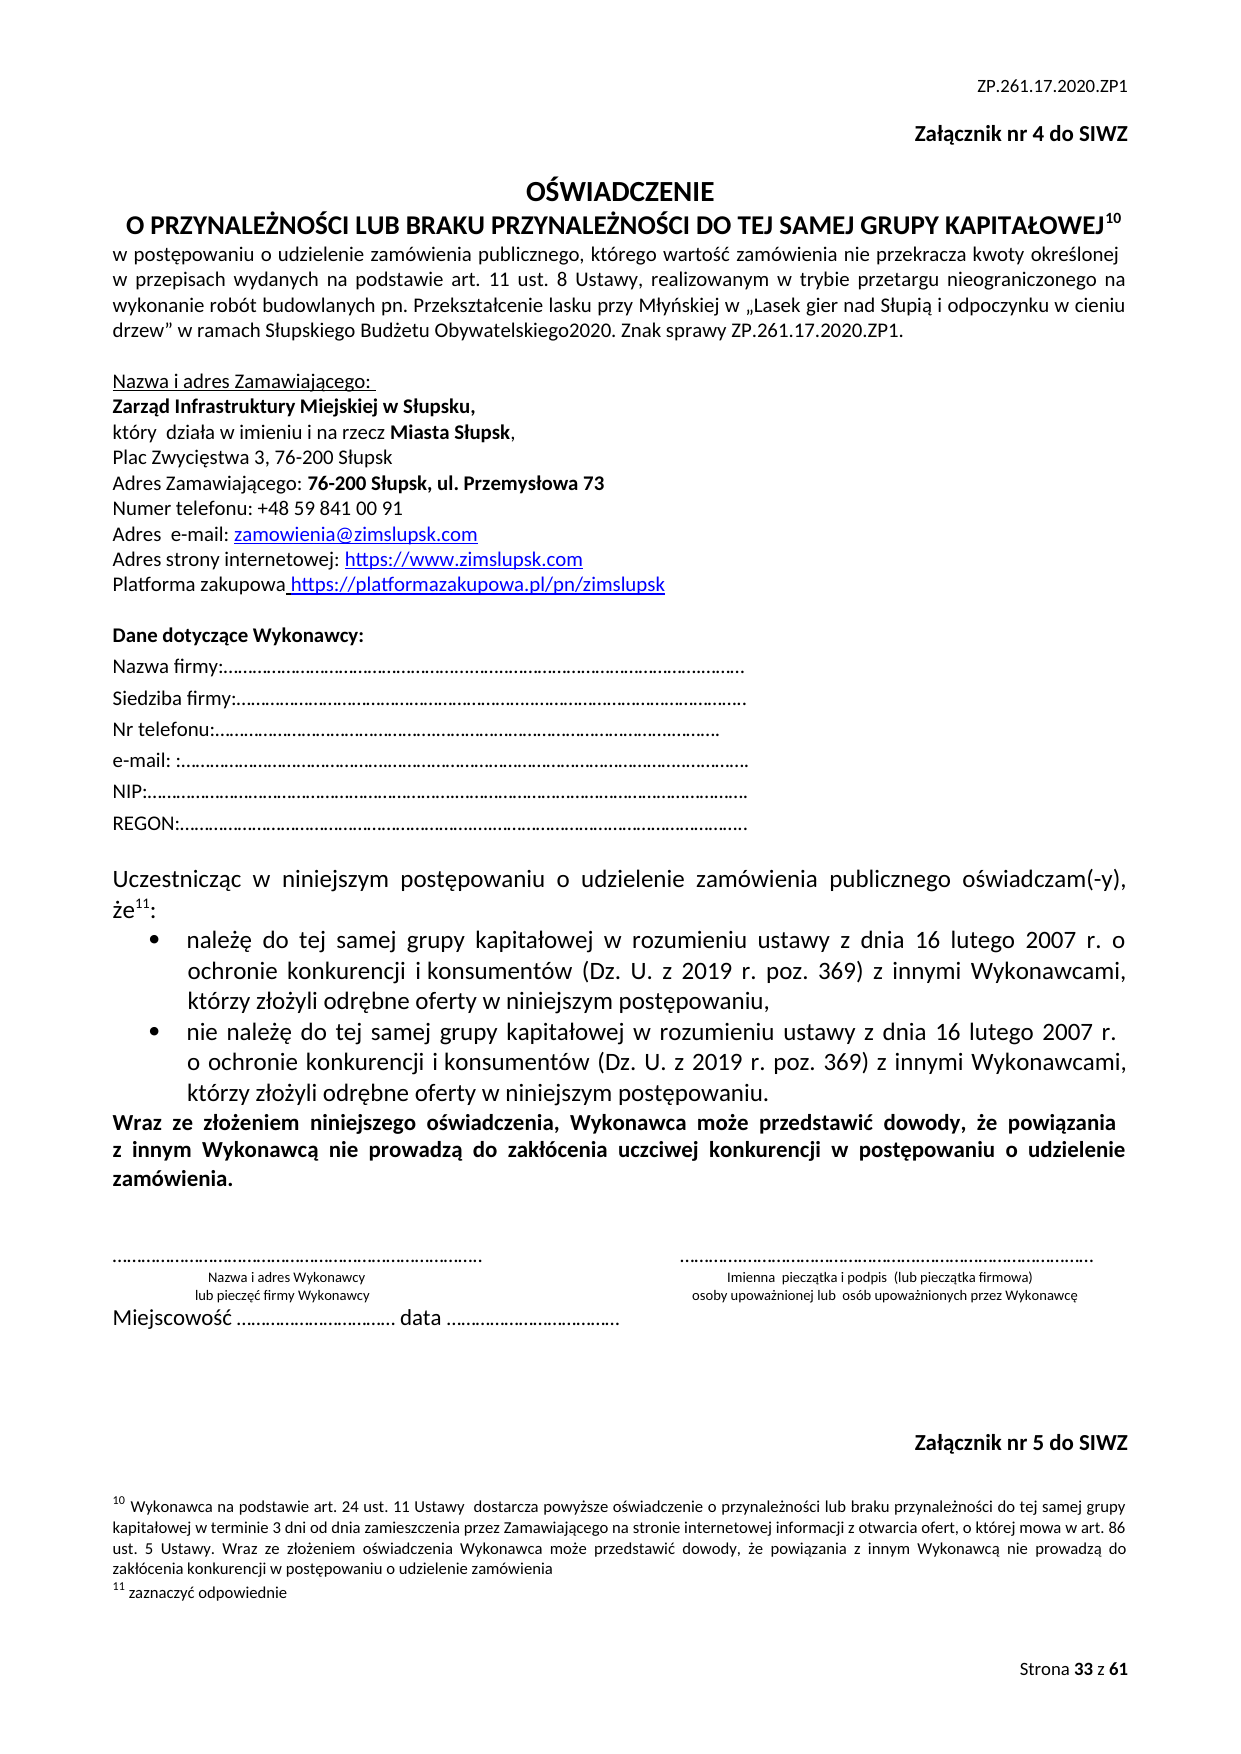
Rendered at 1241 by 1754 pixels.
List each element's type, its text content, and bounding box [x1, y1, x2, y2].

text Adres Zamawiającego: 76-200 Słupsk, ul. Przemysłowa 73 [112, 470, 1128, 495]
text który działa w imieniu i na rzecz Miasta Słupsk, [112, 419, 1128, 444]
list Załącznik nr 5 do SIWZ [187, 1428, 1128, 1456]
text ………………………………………………………………….. ………….……………………………….……………………………… [112, 1242, 1128, 1268]
text Miejscowość …………………………… data ……………………………… [112, 1303, 1128, 1332]
text Nr telefonu:……………………………………….………………………………………….………. [112, 710, 1128, 742]
text Dane dotyczące Wykonawcy: [112, 622, 1128, 648]
text lub pieczęć firmy Wykonawcy osoby upoważnionej lub osób upoważnionych przez Wykonawcę [112, 1286, 1128, 1303]
text Uczestnicząc w niniejszym postępowaniu o udzielenie zamówienia publicznego oświadczam(-y), że: [112, 863, 1128, 924]
text OŚWIADCZENIE [112, 173, 1128, 208]
text Zarząd Infrastruktury Miejskiej w Słupsku, [112, 394, 1128, 419]
list należę do tej samej grupy kapitałowej w rozumieniu ustawy z dnia 16 lutego 2007 r. o ochronie konkurencji i konsumentów (Dz. U. z 2019 r. poz. 369) z innymi Wykonawcami, którzy złożyli odrębne oferty w niniejszym postępowaniu, [150, 924, 1128, 1016]
text Platforma zakupowa https://platformazakupowa.pl/pn/zimslupsk [112, 572, 1128, 597]
text Nazwa firmy:…………………………………………...……..………………………………….……… [112, 648, 1128, 679]
text Wraz ze złożeniem niniejszego oświadczenia, Wykonawca może przedstawić dowody, że powiązania z innym Wykonawcą nie prowadzą do zakłócenia uczciwej konkurencji w postępowaniu o udzielenie zamówienia. [112, 1108, 1128, 1192]
text Adres strony internetowej: https://www.zimslupsk.com [112, 546, 1128, 572]
text NIP:……………………………………………………….……………………………………………………. [112, 773, 1128, 804]
text Nazwa i adres Wykonawcy Imienna pieczątka i podpis (lub pieczątka firmowa) [112, 1268, 1128, 1286]
text Siedziba firmy:……………………………………………………..…………………………………….. [112, 679, 1128, 710]
list nie należę do tej samej grupy kapitałowej w rozumieniu ustawy z dnia 16 lutego 2007 r. o ochronie konkurencji i konsumentów (Dz. U. z 2019 r. poz. 369) z innymi Wykonawcami, którzy złożyli odrębne oferty w niniejszym postępowaniu. [150, 1016, 1128, 1108]
text Nazwa i adres Zamawiającego: [112, 368, 1128, 394]
text Numer telefonu: +48 59 841 00 91 [112, 495, 1128, 521]
text O PRZYNALEŻNOŚCI LUB BRAKU PRZYNALEŻNOŚCI DO TEJ SAMEJ GRUPY KAPITAŁOWEJ [112, 208, 1128, 241]
text Adres e-mail: zamowienia@zimslupsk.com [112, 521, 1128, 546]
list Załącznik nr 4 do SIWZ [187, 119, 1128, 148]
text Plac Zwycięstwa 3, 76-200 Słupsk [112, 444, 1128, 470]
text REGON:…………………………………………………….….…………………………………………….. [112, 804, 1128, 835]
text e-mail: :…………………………………….……………………………………………………..…………. [112, 742, 1128, 773]
text w postępowaniu o udzielenie zamówienia publicznego, którego wartość zamówienia nie przekracza kwoty określonej w przepisach wydanych na podstawie art. 11 ust. 8 Ustawy, realizowanym w trybie przetargu nieograniczonego na wykonanie robót budowlanych pn. Przekształcenie lasku przy Młyńskiej w „Lasek gier nad Słupią i odpoczynku w cieniu drzew” w ramach Słupskiego Budżetu Obywatelskiego2020. Znak sprawy ZP.261.17.2020.ZP1. [112, 241, 1128, 343]
